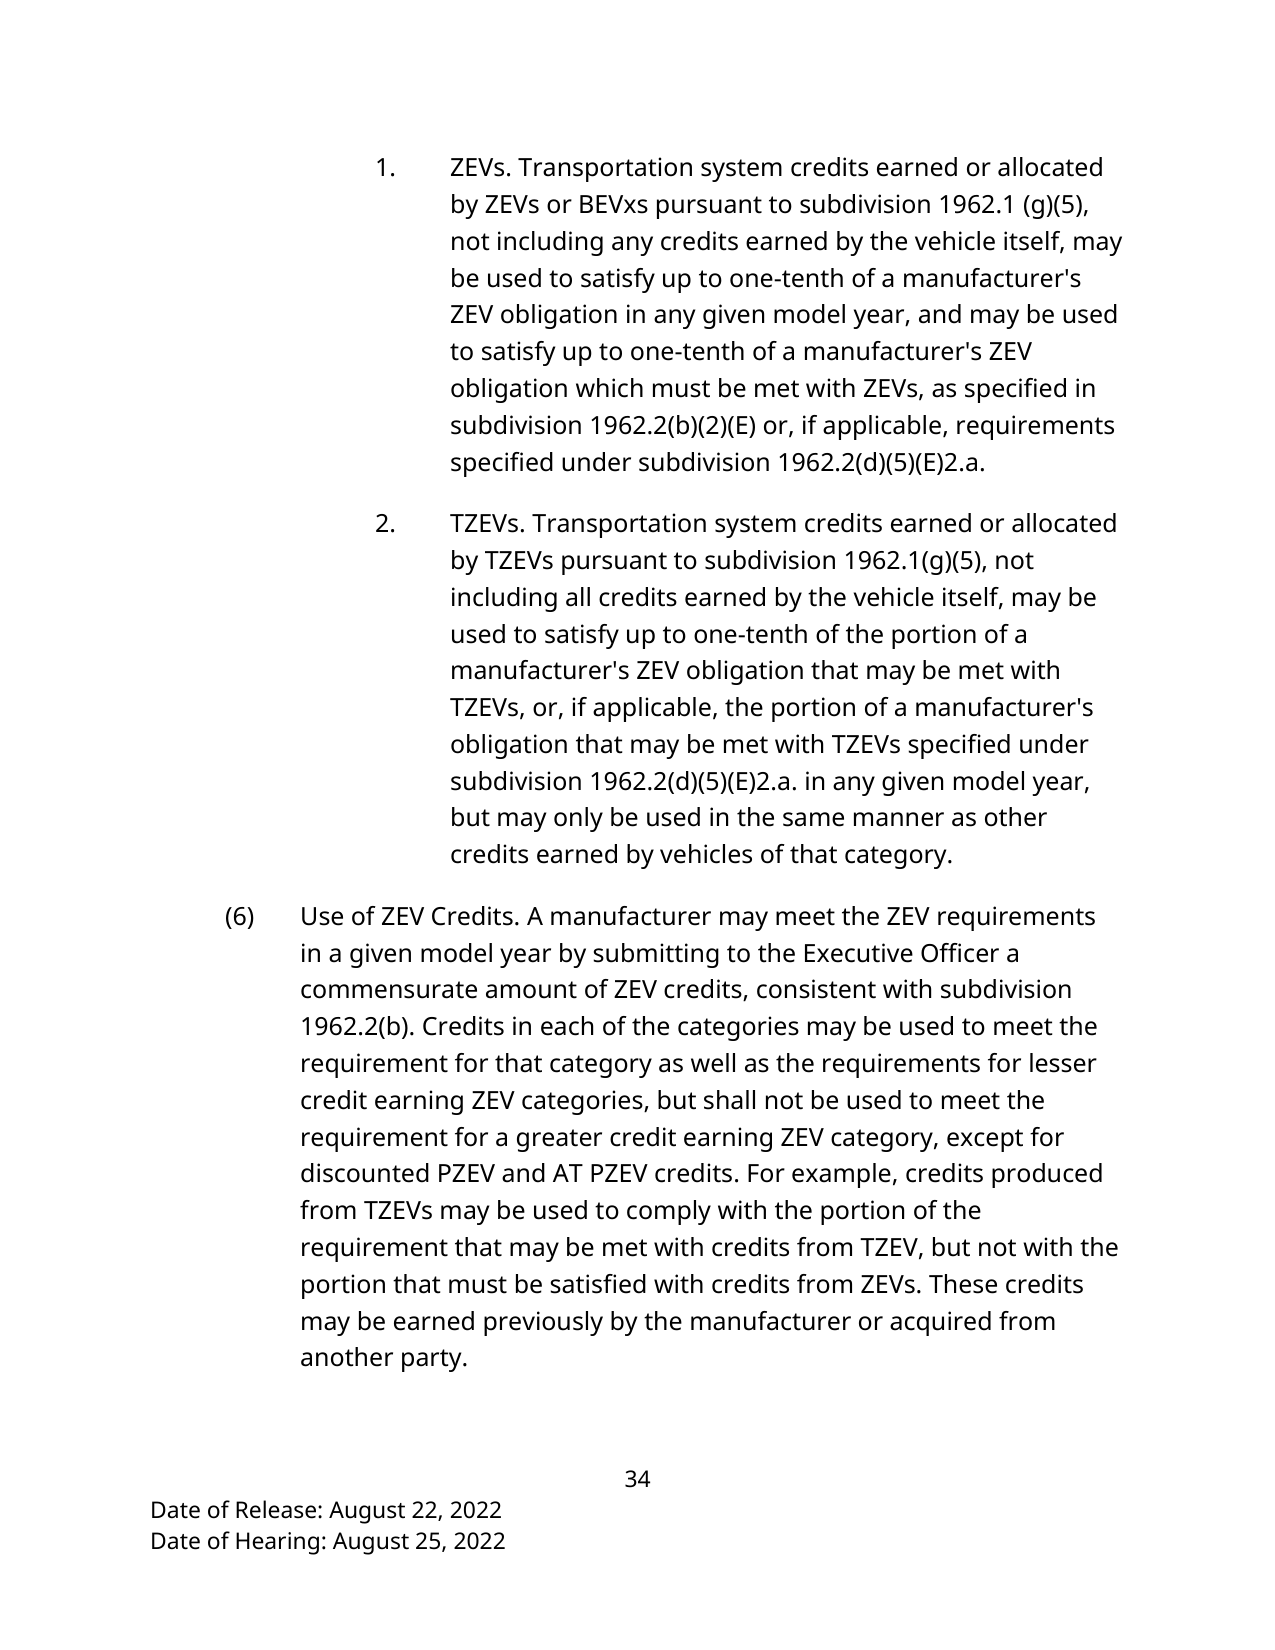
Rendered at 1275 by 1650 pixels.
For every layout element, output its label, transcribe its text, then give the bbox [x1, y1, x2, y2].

subtitle TZEVs. Transportation system credits earned or allocated by TZEVs pursuant to subdivision 1962.1(g)(5), not including all credits earned by the vehicle itself, may be used to satisfy up to one-tenth of the portion of a manufacturer's ZEV obligation that may be met with TZEVs, or, if applicable, the portion of a manufacturer's obligation that may be met with TZEVs specified under subdivision 1962.2(d)(5)(E)2.a. in any given model year, but may only be used in the same manner as other credits earned by vehicles of that category. [375, 506, 1125, 871]
subtitle Use of ZEV Credits. A manufacturer may meet the ZEV requirements in a given model year by submitting to the Executive Officer a commensurate amount of ZEV credits, consistent with subdivision 1962.2(b). Credits in each of the categories may be used to meet the requirement for that category as well as the requirements for lesser credit earning ZEV categories, but shall not be used to meet the requirement for a greater credit earning ZEV category, except for discounted PZEV and AT PZEV credits. For example, credits produced from TZEVs may be used to comply with the portion of the requirement that may be met with credits from TZEV, but not with the portion that must be satisfied with credits from ZEVs. These credits may be earned previously by the manufacturer or acquired from another party. [225, 899, 1125, 1374]
subtitle ZEVs. Transportation system credits earned or allocated by ZEVs or BEVxs pursuant to subdivision 1962.1 (g)(5), not including any credits earned by the vehicle itself, may be used to satisfy up to one-tenth of a manufacturer's ZEV obligation in any given model year, and may be used to satisfy up to one-tenth of a manufacturer's ZEV obligation which must be met with ZEVs, as specified in subdivision 1962.2(b)(2)(E) or, if applicable, requirements specified under subdivision 1962.2(d)(5)(E)2.a. [375, 150, 1125, 478]
